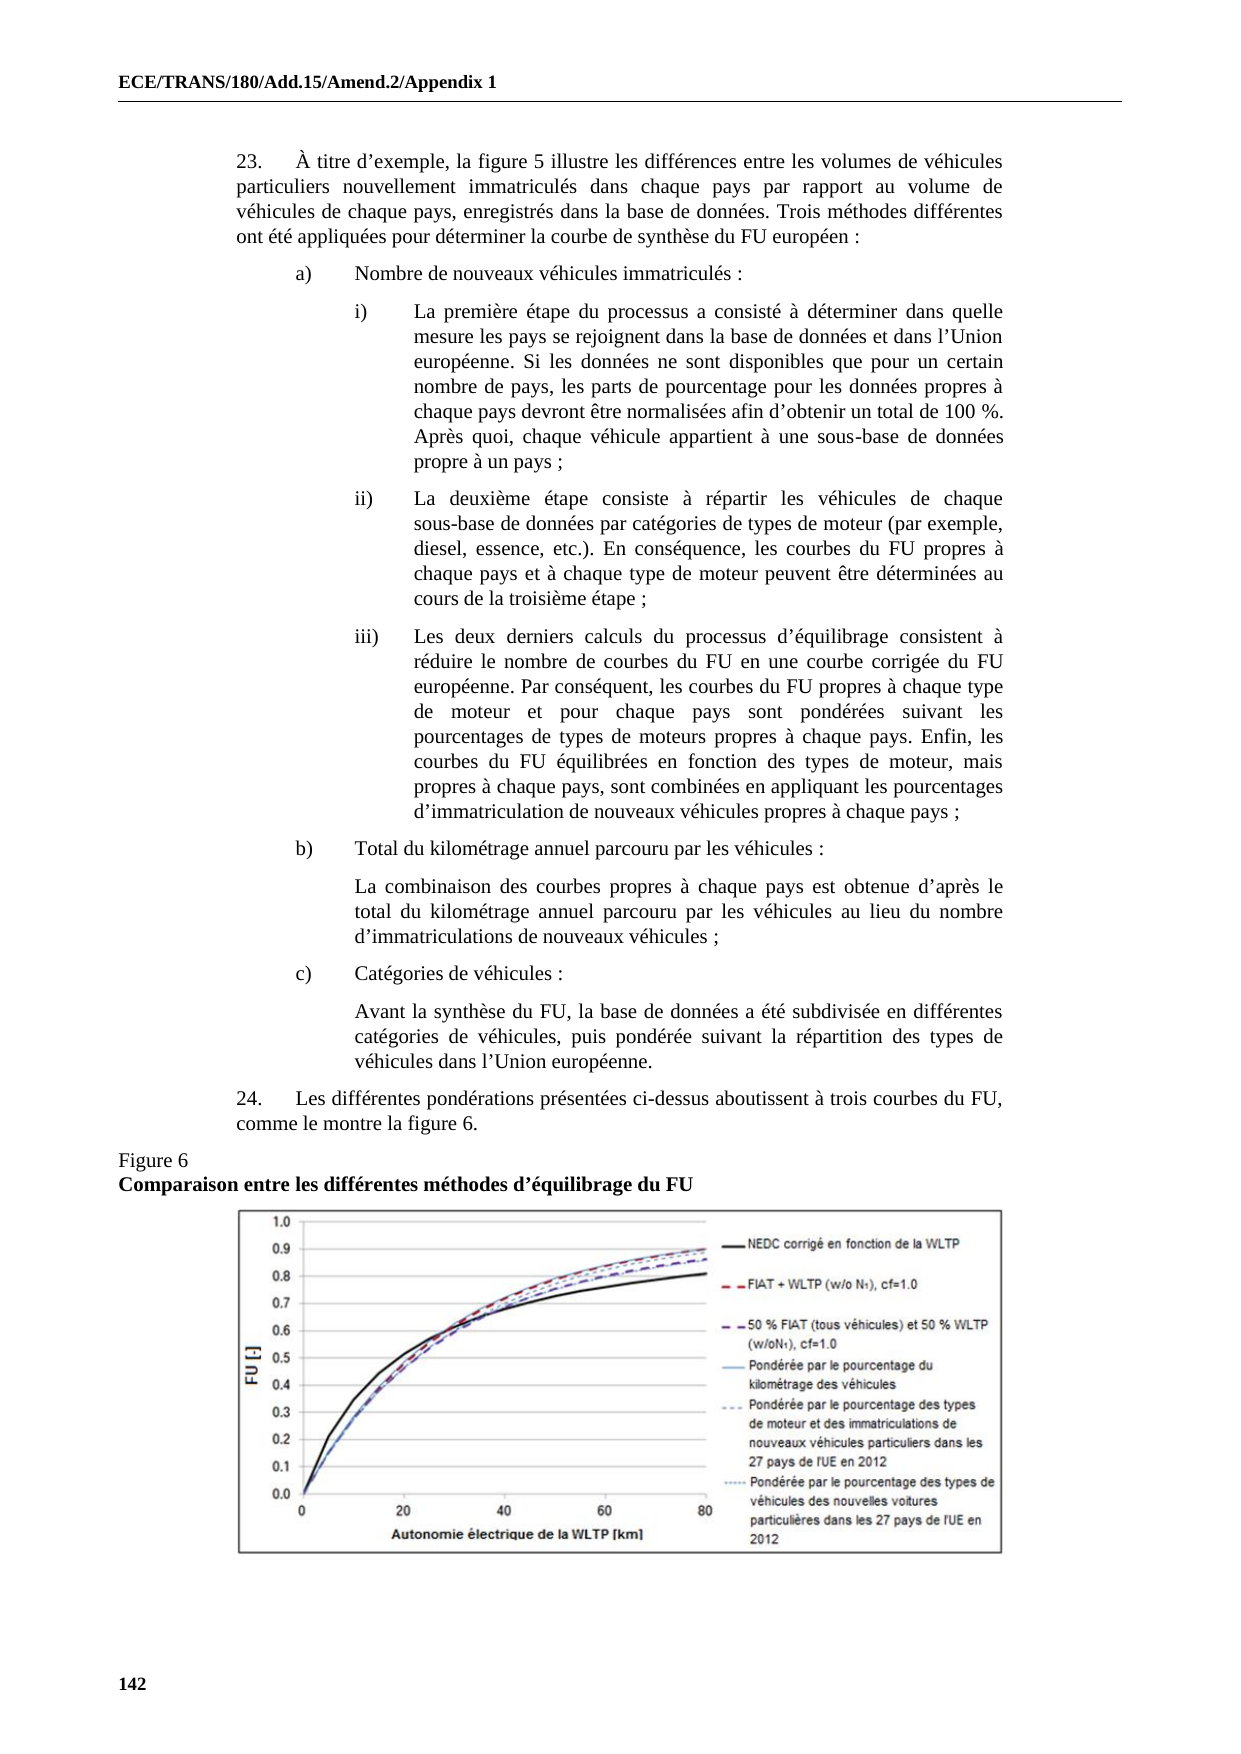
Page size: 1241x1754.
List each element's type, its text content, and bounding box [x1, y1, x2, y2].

picture [236, 1208, 1004, 1555]
subtitle Figure 6 Comparaison entre les différentes méthodes d’équilibrage du FU [118, 1148, 1122, 1196]
text La combinaison des courbes propres à chaque pays est obtenue d’après le total du kilométrage annuel parcouru par les véhicules au lieu du nombre d’immatriculations de nouveaux véhicules ; [354, 873, 1004, 948]
text 23. À titre d’exemple, la figure 5 illustre les différences entre les volumes de véhicules particuliers nouvellement immatriculés dans chaque pays par rapport au volume de véhicules de chaque pays, enregistrés dans la base de données. Trois méthodes différentes ont été appliquées pour déterminer la courbe de synthèse du FU européen : [236, 148, 1004, 248]
text 24. Les différentes pondérations présentées ci-dessus aboutissent à trois courbes du FU, comme le montre la figure 6. [236, 1085, 1004, 1135]
text ii) La deuxième étape consiste à répartir les véhicules de chaque sous-base de données par catégories de types de moteur (par exemple, diesel, essence, etc.). En conséquence, les courbes du FU propres à chaque pays et à chaque type de moteur peuvent être déterminées au cours de la troisième étape ; [354, 485, 1004, 610]
text i) La première étape du processus a consisté à déterminer dans quelle mesure les pays se rejoignent dans la base de données et dans l’Union européenne. Si les données ne sont disponibles que pour un certain nombre de pays, les parts de pourcentage pour les données propres à chaque pays devront être normalisées afin d’obtenir un total de 100 %. Après quoi, chaque véhicule appartient à une sous-base de données propre à un pays ; [354, 298, 1004, 473]
text c) Catégories de véhicules : [295, 960, 1004, 985]
text b) Total du kilométrage annuel parcouru par les véhicules : [295, 835, 1004, 860]
text a) Nombre de nouveaux véhicules immatriculés : [295, 260, 1004, 285]
text iii) Les deux derniers calculs du processus d’équilibrage consistent à réduire le nombre de courbes du FU en une courbe corrigée du FU européenne. Par conséquent, les courbes du FU propres à chaque type de moteur et pour chaque pays sont pondérées suivant les pourcentages de types de moteurs propres à chaque pays. Enfin, les courbes du FU équilibrées en fonction des types de moteur, mais propres à chaque pays, sont combinées en appliquant les pourcentages d’immatriculation de nouveaux véhicules propres à chaque pays ; [354, 623, 1004, 823]
text Avant la synthèse du FU, la base de données a été subdivisée en différentes catégories de véhicules, puis pondérée suivant la répartition des types de véhicules dans l’Union européenne. [354, 998, 1004, 1073]
